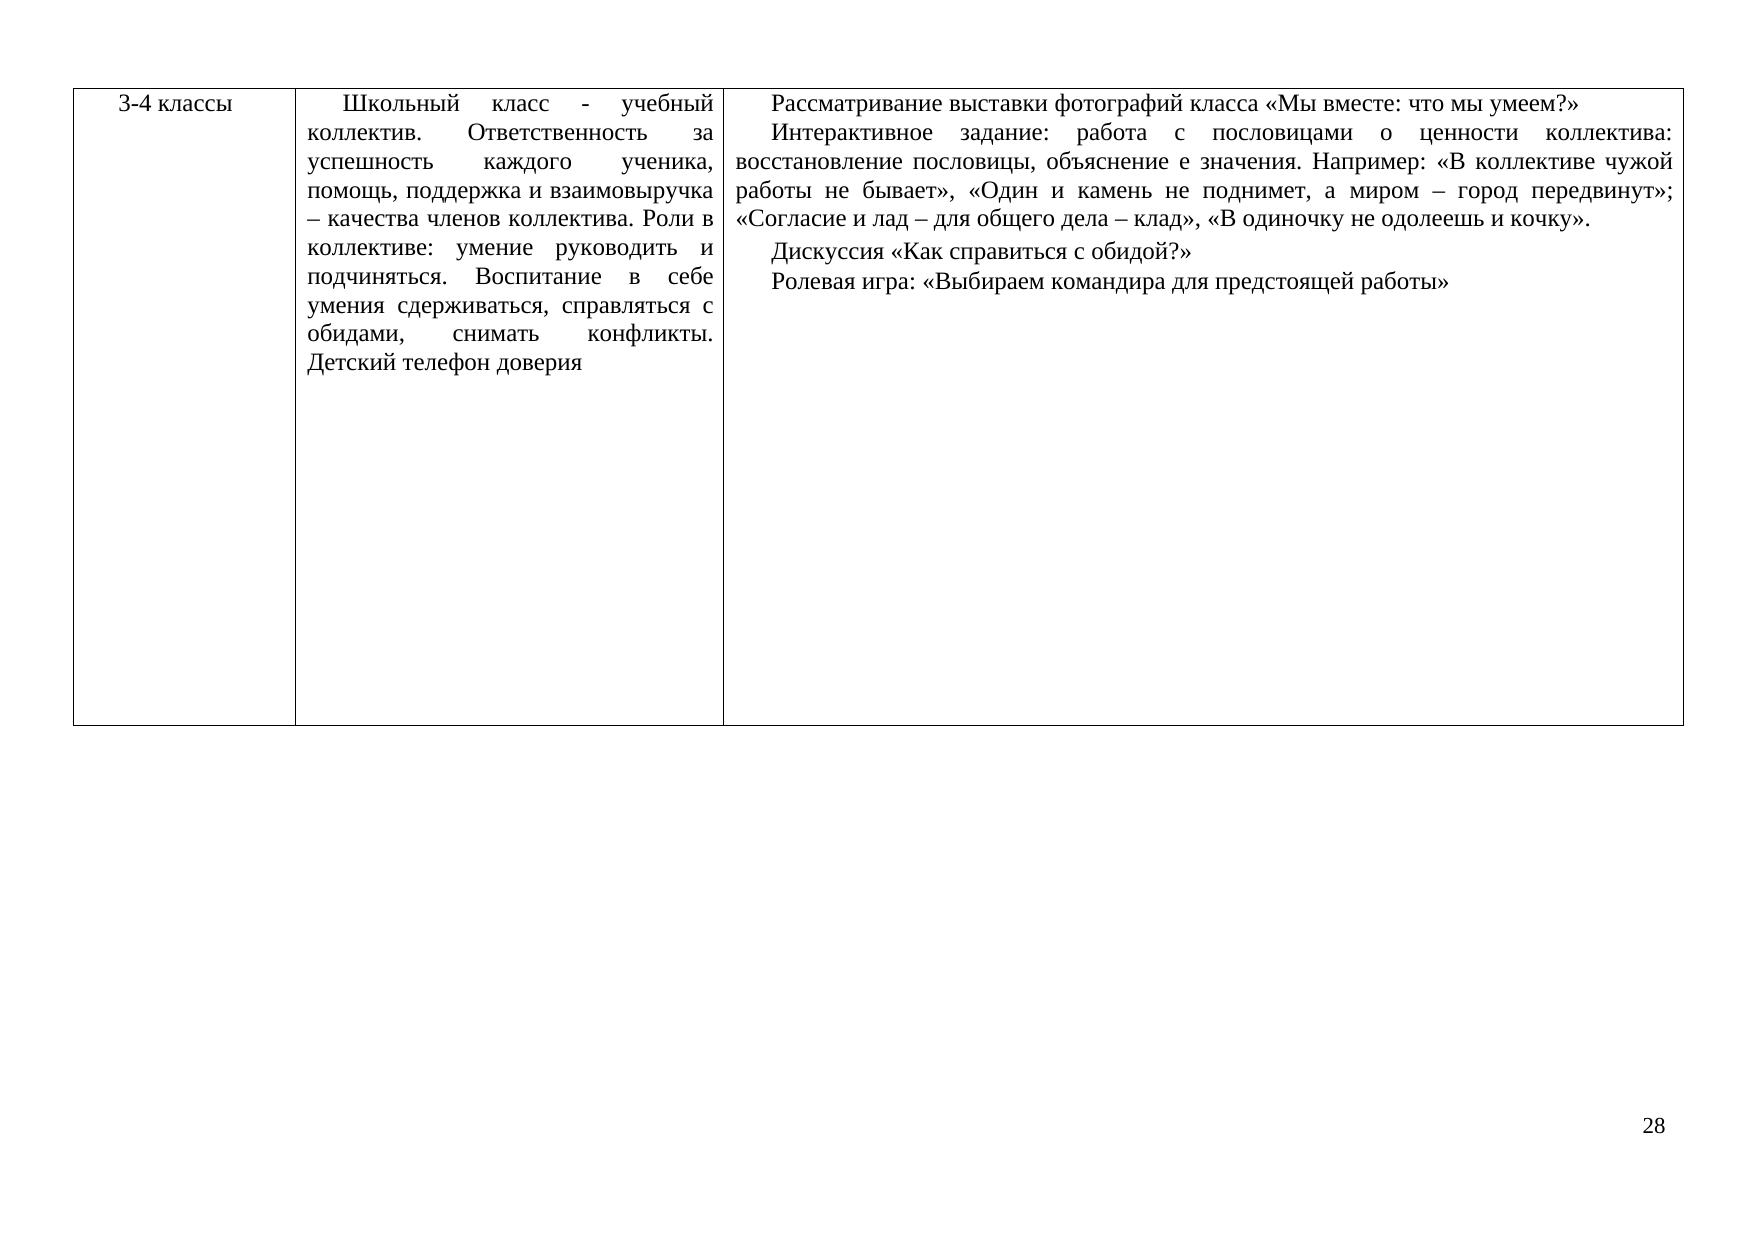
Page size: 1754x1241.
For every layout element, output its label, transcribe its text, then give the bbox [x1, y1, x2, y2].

table_header Школьный класс - учебный коллектив. Ответственность за успешность каждого ученика, помощь, поддержка и взаимовыручка – качества членов коллектива. Роли в коллективе: умение руководить и подчиняться. Воспитание в себе умения сдерживаться, справляться с обидами, снимать конфликты. Детский телефон доверия [296, 89, 723, 725]
table_header 3-4 классы [74, 89, 295, 725]
table_header Рассматривание выставки фотографий класса «Мы вместе: что мы умеем?» Интерактивное задание: работа с пословицами о ценности коллектива: восстановление пословицы, объяснение е значения. Например: «В коллективе чужой работы не бывает», «Один и камень не поднимет, а миром – город передвинут»; «Согласие и лад – для общего дела – клад», «В одиночку не одолеешь и кочку». Дискуссия «Как справиться с обидой?» Ролевая игра: «Выбираем командира для предстоящей работы» [724, 89, 1683, 725]
